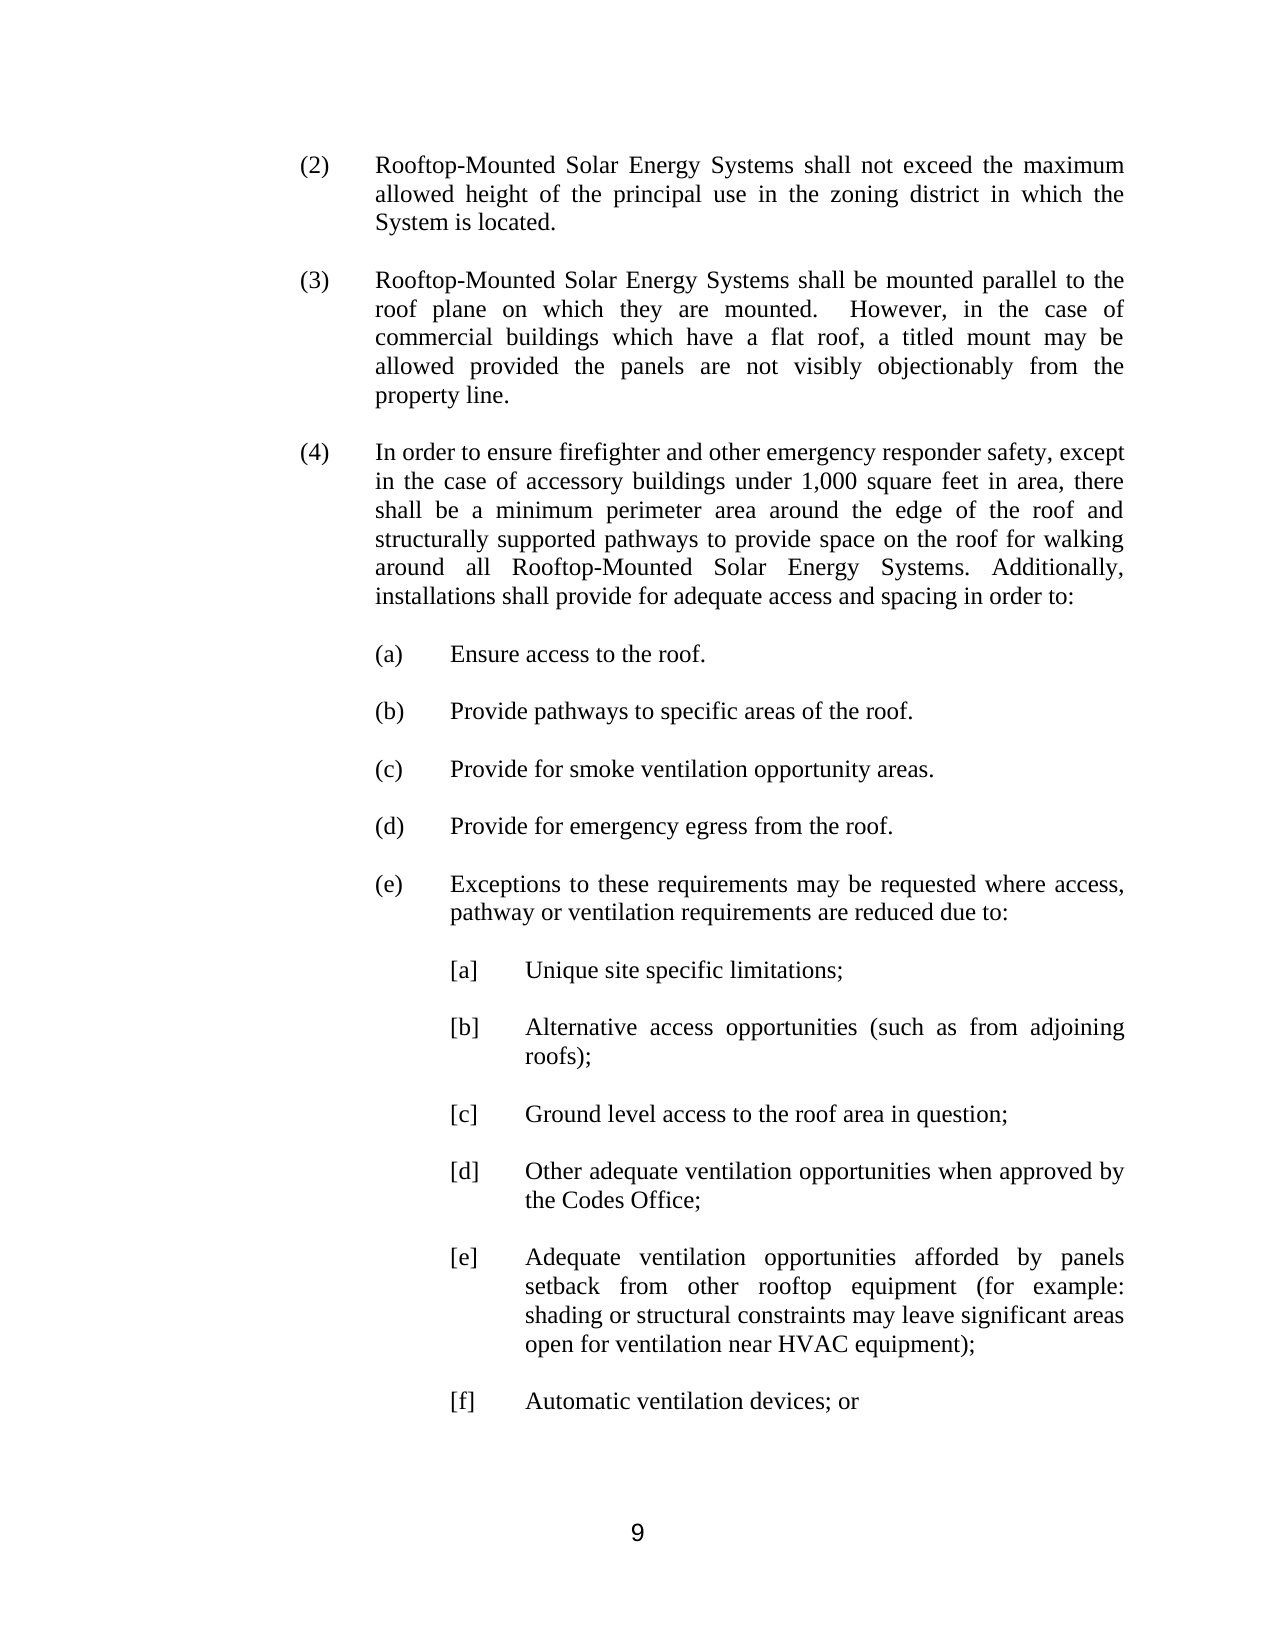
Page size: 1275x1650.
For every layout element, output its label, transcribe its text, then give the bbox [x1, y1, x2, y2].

list Rooftop-Mounted Solar Energy Systems shall be mounted parallel to the roof plane on which they are mounted. However, in the case of commercial buildings which have a flat roof, a titled mount may be allowed provided the panels are not visibly objectionably from the property line. [300, 265, 1125, 409]
list Provide for smoke ventilation opportunity areas. [375, 754, 1125, 782]
list Exceptions to these requirements may be requested where access, pathway or ventilation requirements are reduced due to: [375, 869, 1125, 926]
list Automatic ventilation devices; or [450, 1386, 1125, 1415]
list Other adequate ventilation opportunities when approved by the Codes Office; [450, 1156, 1125, 1214]
list In order to ensure firefighter and other emergency responder safety, except in the case of accessory buildings under 1,000 square feet in area, there shall be a minimum perimeter area around the edge of the roof and structurally supported pathways to provide space on the roof for walking around all Rooftop-Mounted Solar Energy Systems. Additionally, installations shall provide for adequate access and spacing in order to: [300, 437, 1125, 610]
list Provide pathways to specific areas of the roof. [375, 696, 1125, 725]
list Unique site specific limitations; [450, 955, 1125, 984]
list Ensure access to the roof. [375, 639, 1125, 667]
list Rooftop-Mounted Solar Energy Systems shall not exceed the maximum allowed height of the principal use in the zoning district in which the System is located. [300, 150, 1125, 236]
list Ground level access to the roof area in question; [450, 1099, 1125, 1127]
list Adequate ventilation opportunities afforded by panels setback from other rooftop equipment (for example: shading or structural constraints may leave significant areas open for ventilation near HVAC equipment); [450, 1242, 1125, 1357]
list Alternative access opportunities (such as from adjoining roofs); [450, 1012, 1125, 1070]
list Provide for emergency egress from the roof. [375, 811, 1125, 840]
